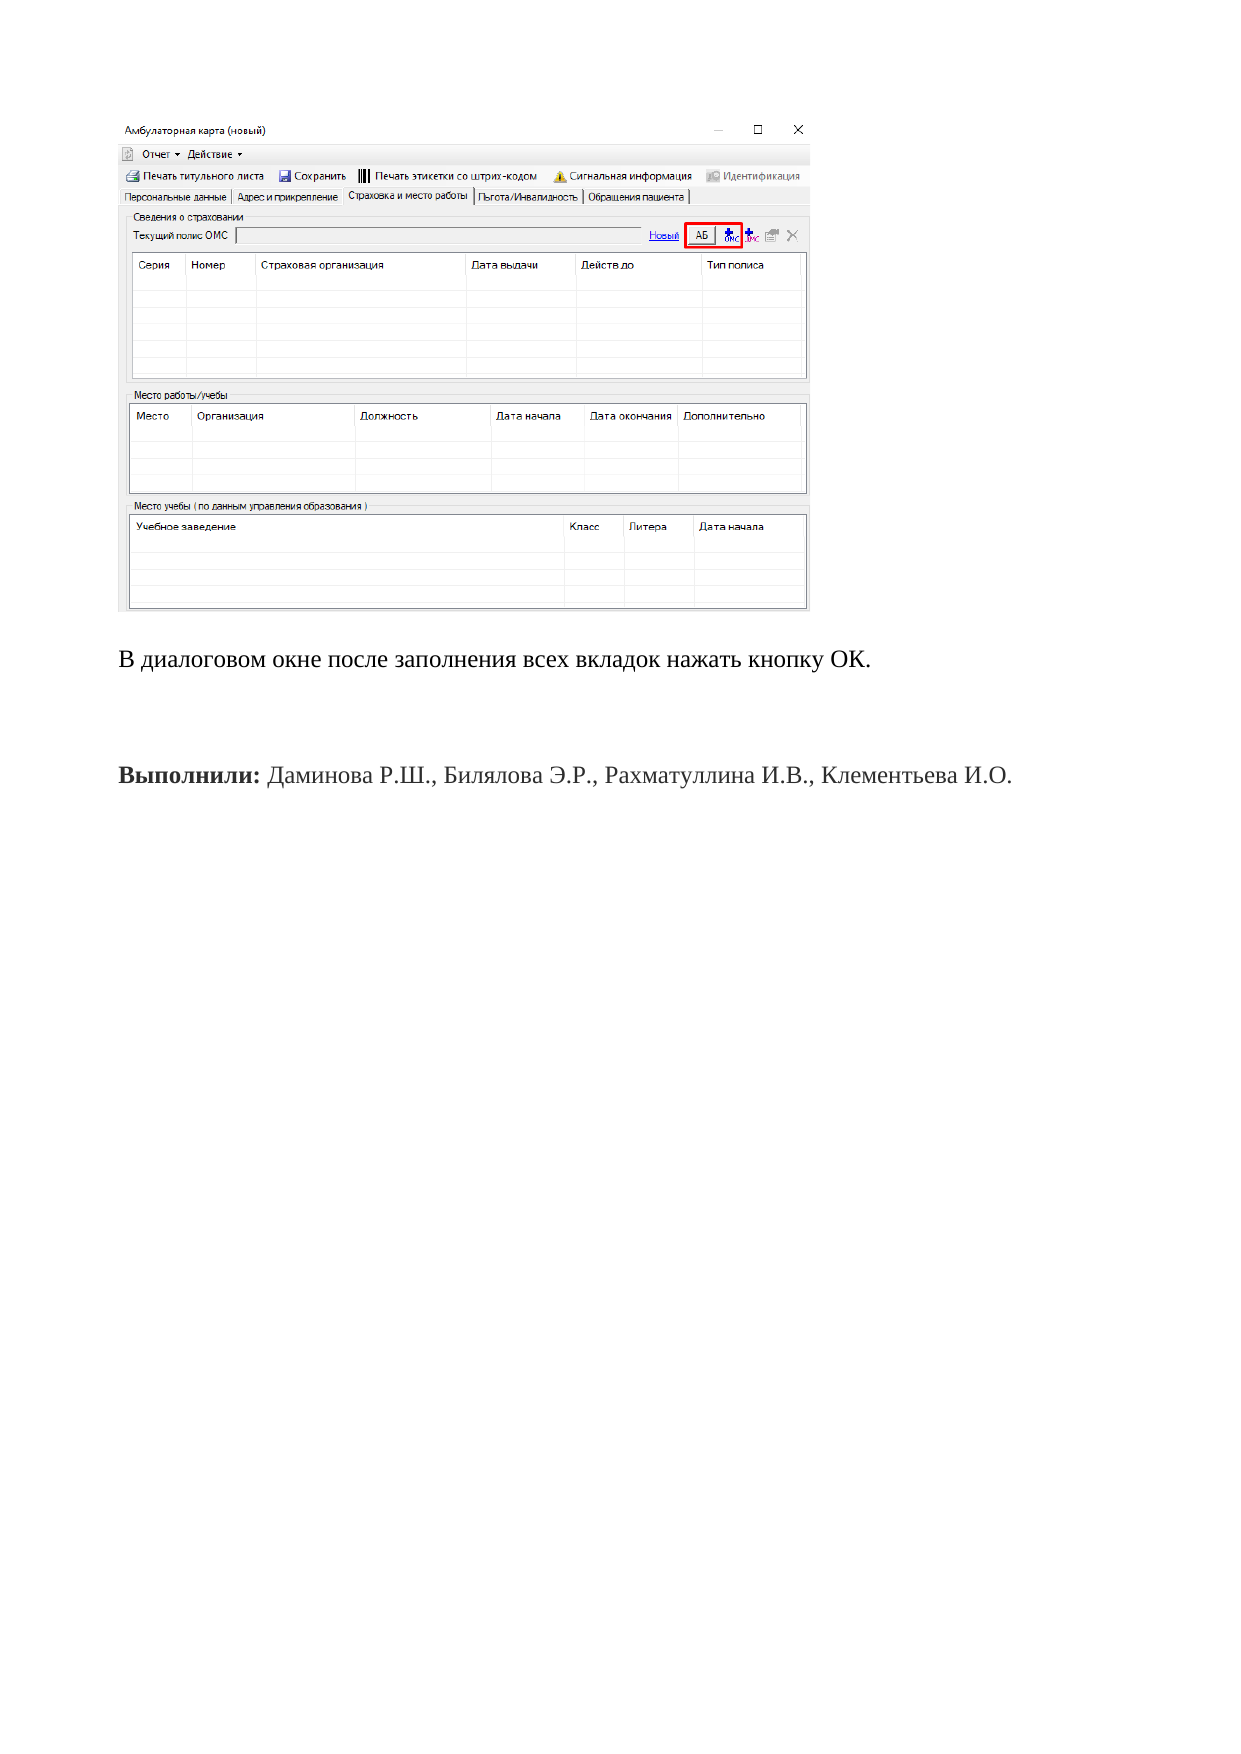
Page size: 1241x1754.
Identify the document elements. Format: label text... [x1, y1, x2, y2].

text Выполнили: Даминова Р.Ш., Билялова Э.Р., Рахматуллина И.В., Клементьева И.О. [118, 761, 1181, 789]
text В диалоговом окне после заполнения всех вкладок нажать кнопку ОК. [118, 644, 1181, 673]
picture [118, 118, 811, 612]
